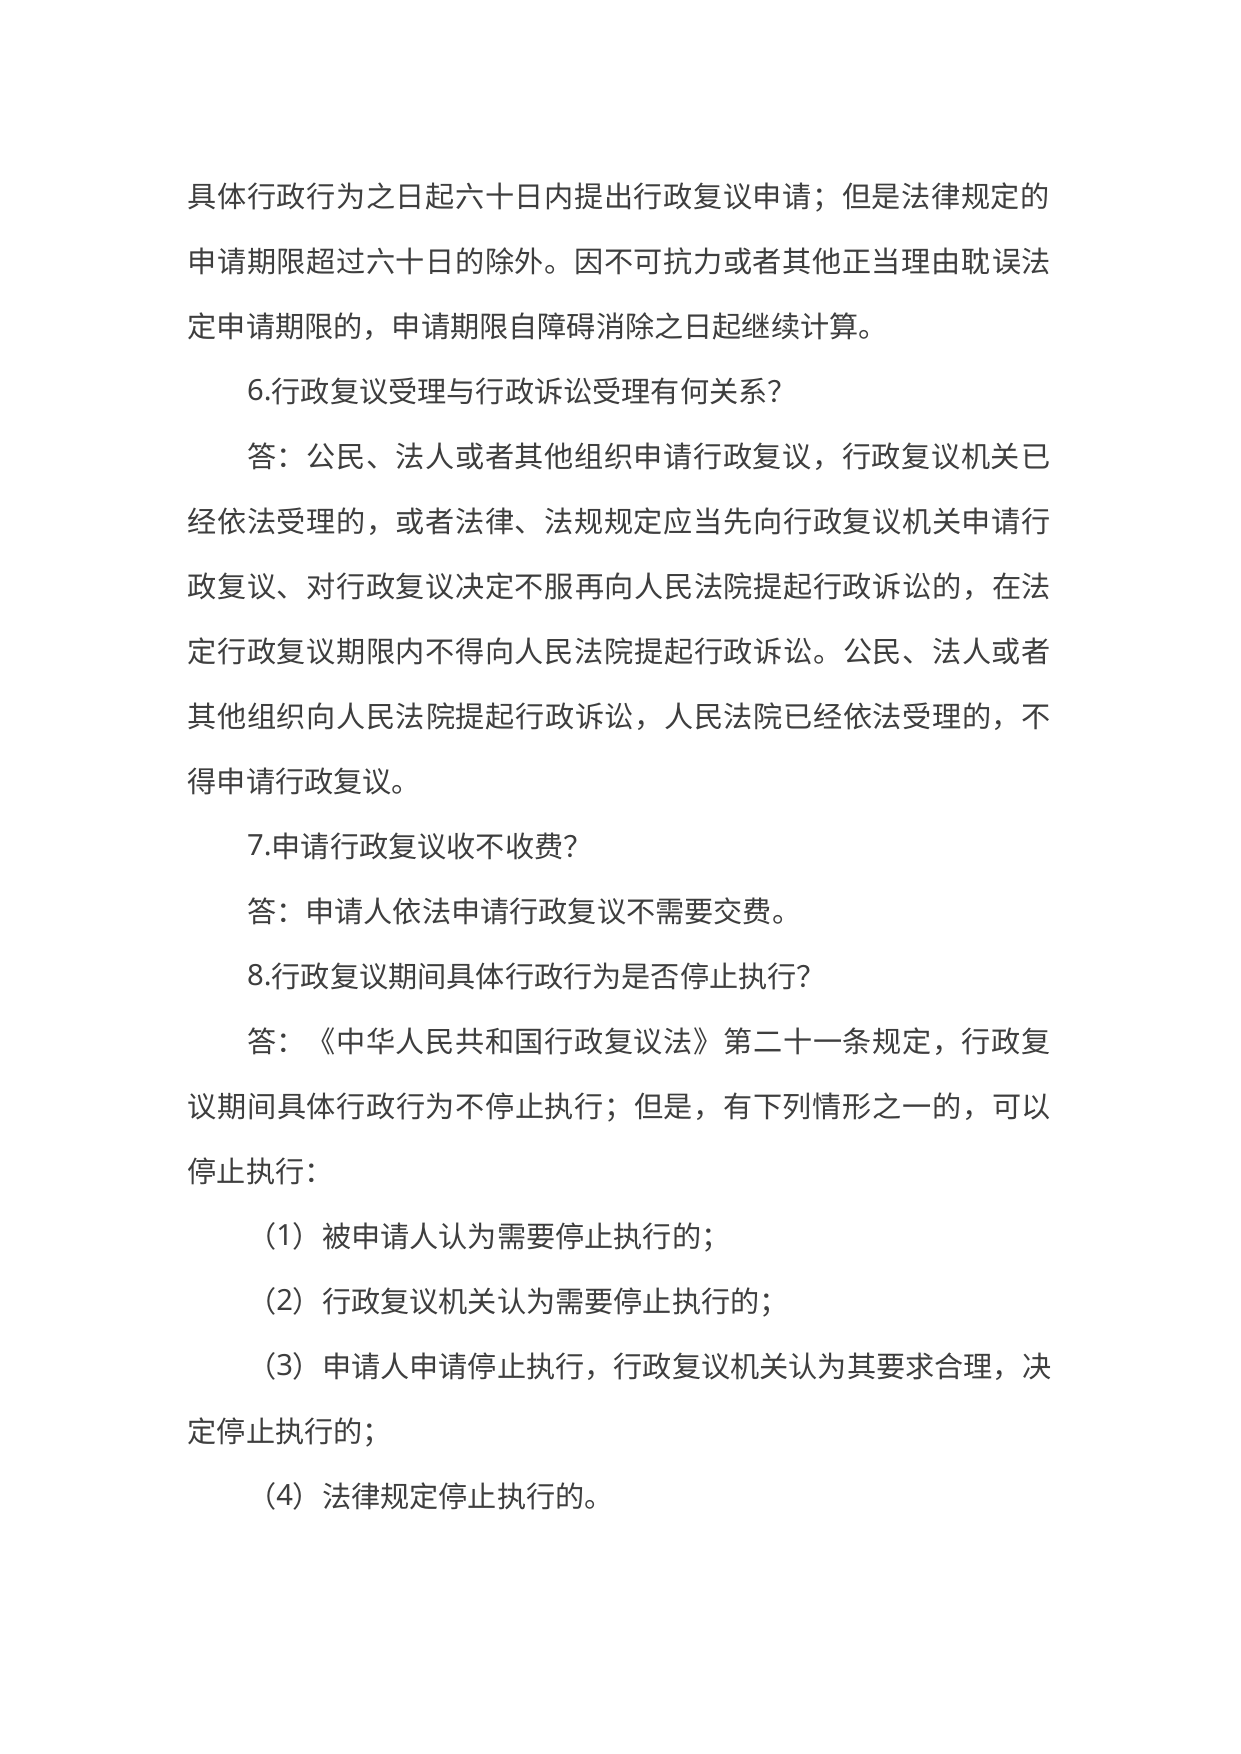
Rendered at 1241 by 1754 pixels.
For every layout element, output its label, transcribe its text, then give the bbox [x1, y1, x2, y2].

text 答：申请人依法申请行政复议不需要交费。 [187, 877, 1053, 942]
text （3）申请人申请停止执行，行政复议机关认为其要求合理，决定停止执行的； [187, 1332, 1053, 1462]
text 答：公民、法人或者其他组织申请行政复议，行政复议机关已经依法受理的，或者法律、法规规定应当先向行政复议机关申请行政复议、对行政复议决定不服再向人民法院提起行政诉讼的，在法定行政复议期限内不得向人民法院提起行政诉讼。公民、法人或者其他组织向人民法院提起行政诉讼，人民法院已经依法受理的，不得申请行政复议。 [187, 422, 1053, 812]
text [187, 162, 1053, 357]
text 7.申请行政复议收不收费？ [187, 812, 1053, 877]
text 8.行政复议期间具体行政行为是否停止执行？ [187, 942, 1053, 1007]
text 6.行政复议受理与行政诉讼受理有何关系？ [187, 357, 1053, 422]
text 答：《中华人民共和国行政复议法》第二十一条规定，行政复议期间具体行政行为不停止执行；但是，有下列情形之一的，可以停止执行： [187, 1007, 1053, 1202]
text （2）行政复议机关认为需要停止执行的； [187, 1267, 1053, 1332]
text （1）被申请人认为需要停止执行的； [187, 1202, 1053, 1267]
text （4）法律规定停止执行的。 [187, 1462, 1053, 1527]
